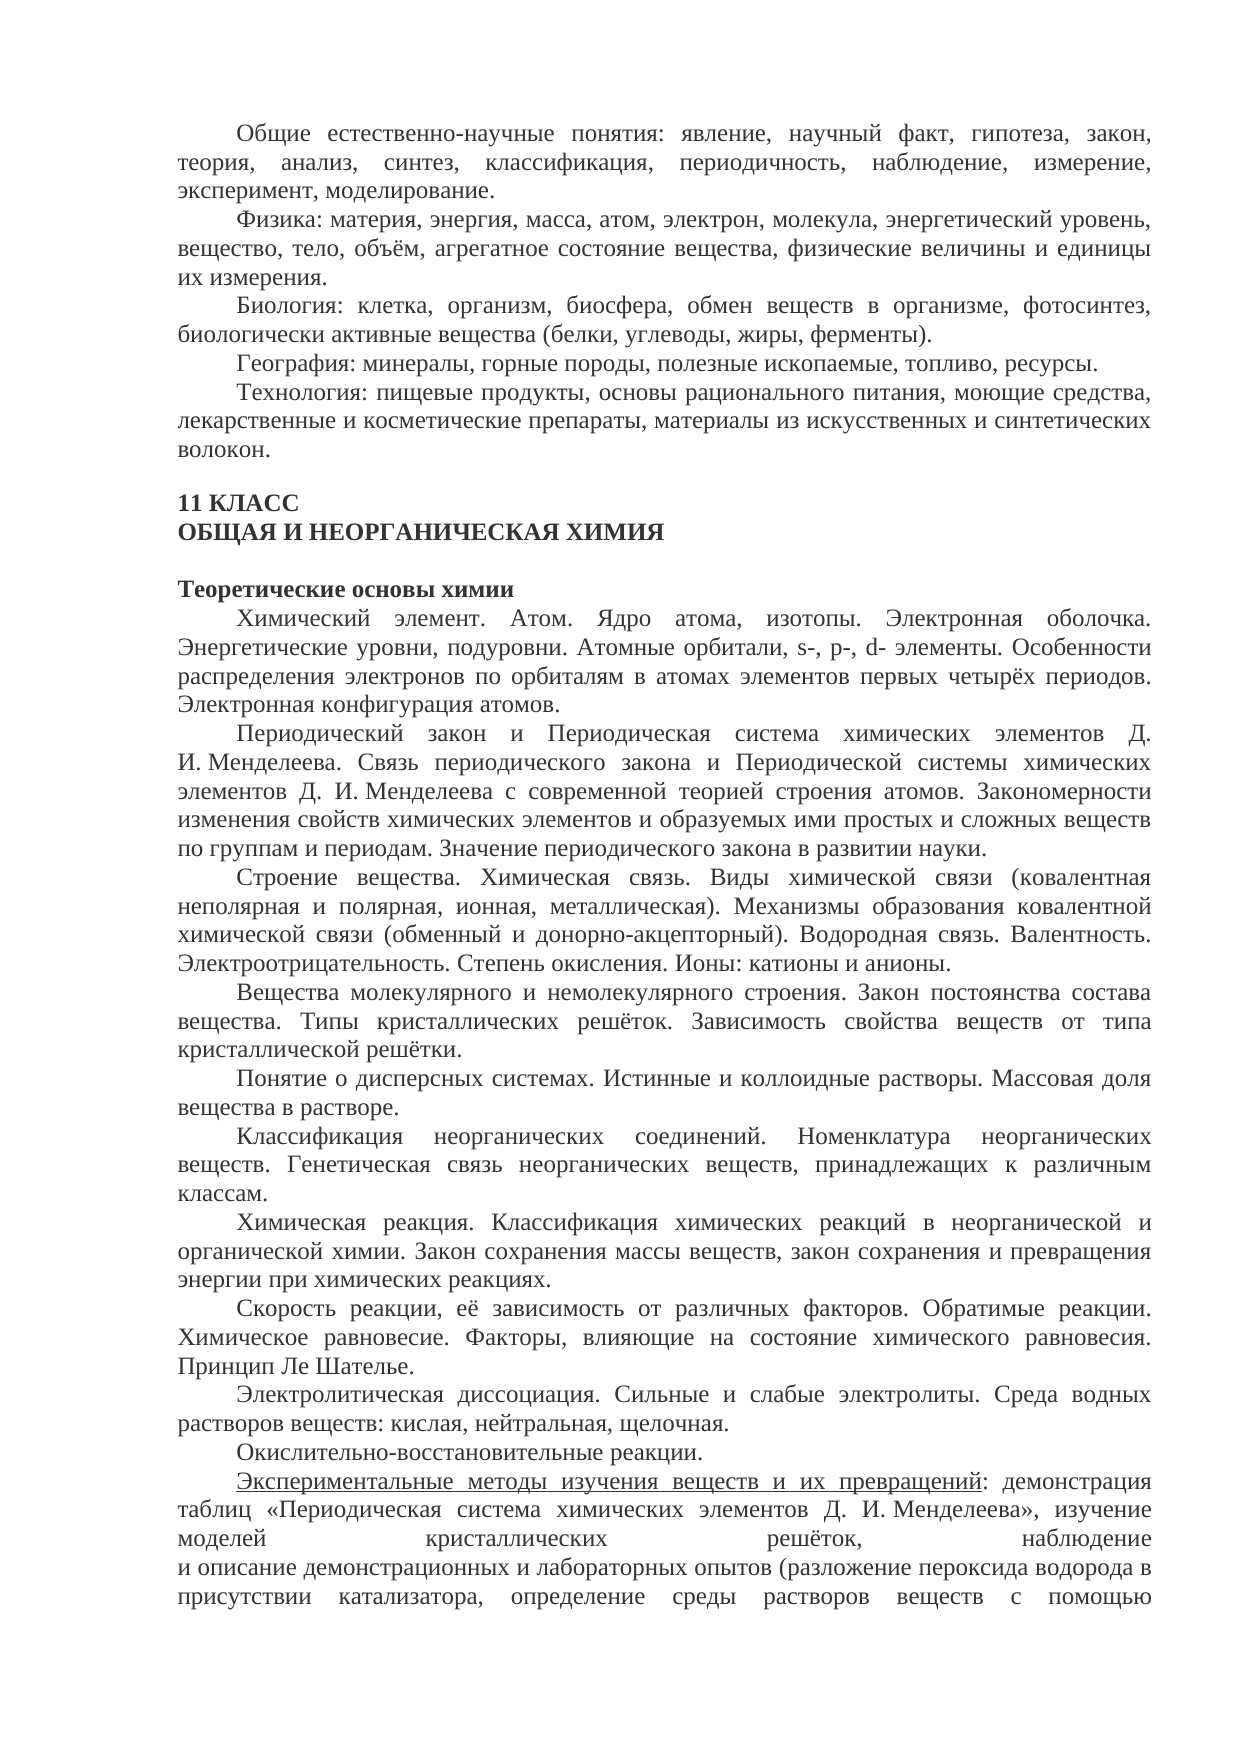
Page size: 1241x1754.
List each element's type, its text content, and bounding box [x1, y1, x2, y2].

text ОБЩАЯ И НЕОРГАНИЧЕСКАЯ ХИМИЯ [177, 517, 1152, 546]
text Окислительно-восстановительные реакции. [177, 1437, 1152, 1466]
text Периодический закон и Периодическая система химических элементов Д. И. Менделеева. Связь периодического закона и Периодической системы химических элементов Д. И. Менделеева с современной теорией строения атомов. Закономерности изменения свойств химических элементов и образуемых ими простых и сложных веществ по группам и периодам. Значение периодического закона в развитии науки. [177, 718, 1152, 862]
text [177, 1466, 1152, 1609]
text Биология: клетка, организм, биосфера, обмен веществ в организме, фотосинтез, биологически активные вещества (белки, углеводы, жиры, ферменты). [177, 291, 1152, 348]
text Классификация неорганических соединений. Номенклатура неорганических веществ. Генетическая связь неорганических веществ, принадлежащих к различным классам. [177, 1121, 1152, 1207]
text Химический элемент. Атом. Ядро атома, изотопы. Электронная оболочка. Энергетические уровни, подуровни. Атомные орбитали, s-, p-, d- элементы. Особенности распределения электронов по орбиталям в атомах элементов первых четырёх периодов. Электронная конфигурация атомов. [177, 603, 1152, 718]
text Скорость реакции, её зависимость от различных факторов. Обратимые реакции. Химическое равновесие. Факторы, влияющие на состояние химического равновесия. Принцип Ле Шателье. [177, 1293, 1152, 1379]
text Общие естественно-научные понятия: явление, научный факт, гипотеза, закон, теория, анализ, синтез, классификация, периодичность, наблюдение, измерение, эксперимент, моделирование. [177, 118, 1152, 204]
text Физика: материя, энергия, масса, атом, электрон, молекула, энергетический уровень, вещество, тело, объём, агрегатное состояние вещества, физические величины и единицы их измерения. [177, 204, 1152, 291]
text Строение вещества. Химическая связь. Виды химической связи (ковалентная неполярная и полярная, ионная, металлическая). Механизмы образования ковалентной химической связи (обменный и донорно-акцепторный). Водородная связь. Валентность. Электроотрицательность. Степень окисления. Ионы: катионы и анионы. [177, 862, 1152, 977]
text Электролитическая диссоциация. Сильные и слабые электролиты. Среда водных растворов веществ: кислая, нейтральная, щелочная. [177, 1379, 1152, 1437]
text Вещества молекулярного и немолекулярного строения. Закон постоянства состава вещества. Типы кристаллических решёток. Зависимость свойства веществ от типа кристаллической решётки. [177, 977, 1152, 1063]
text 11 КЛАСС [177, 488, 1152, 517]
text Понятие о дисперсных системах. Истинные и коллоидные растворы. Массовая доля вещества в растворе. [177, 1063, 1152, 1121]
text Теоретические основы химии [177, 574, 1152, 603]
text География: минералы, горные породы, полезные ископаемые, топливо, ресурсы. [177, 348, 1152, 377]
text Химическая реакция. Классификация химических реакций в неорганической и органической химии. Закон сохранения массы веществ, закон сохранения и превращения энергии при химических реакциях. [177, 1207, 1152, 1293]
text Технология: пищевые продукты, основы рационального питания, моющие средства, лекарственные и косметические препараты, материалы из искусственных и синтетических волокон. [177, 377, 1152, 463]
